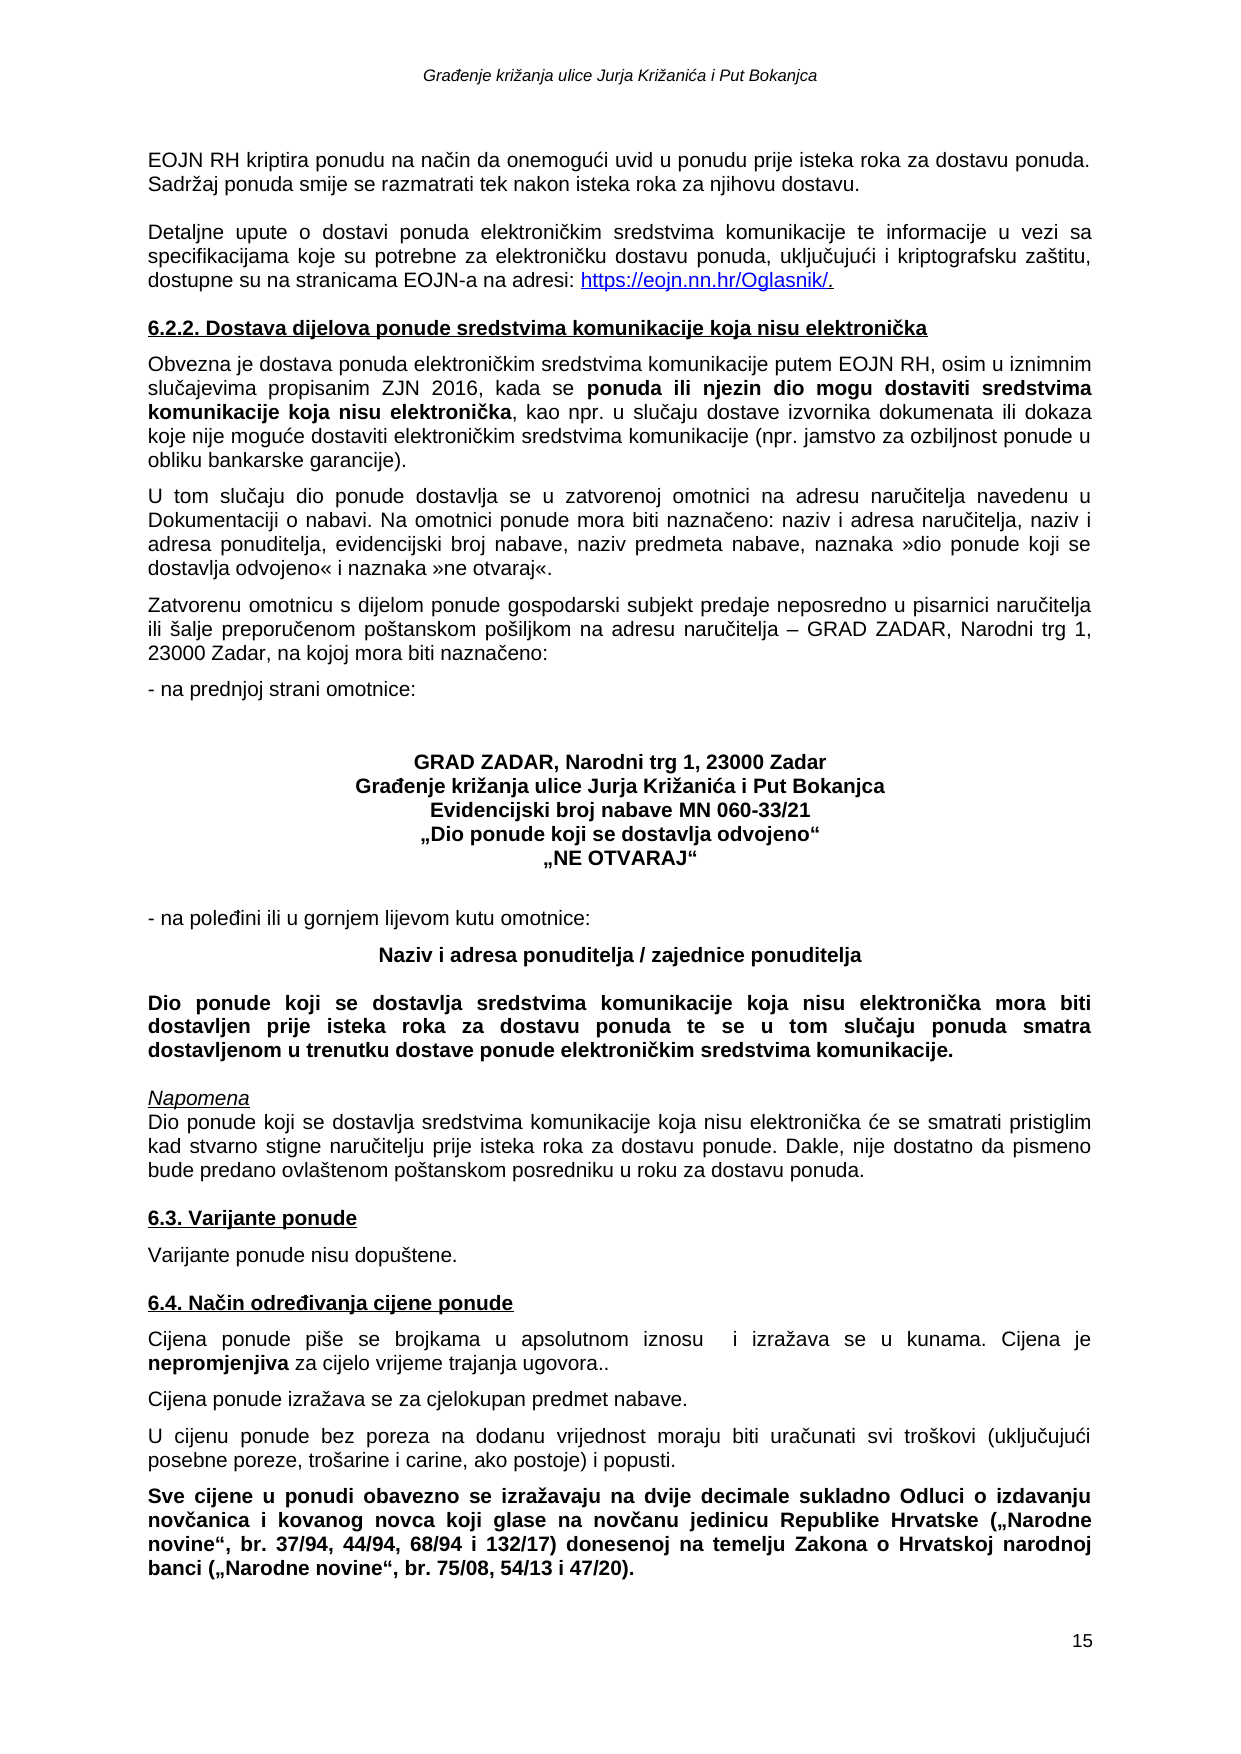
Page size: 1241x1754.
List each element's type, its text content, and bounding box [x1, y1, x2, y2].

text Zatvorenu omotnicu s dijelom ponude gospodarski subjekt predaje neposredno u pisarnici naručitelja ili šalje preporučenom poštanskom pošiljkom na adresu naručitelja – GRAD ZADAR, Narodni trg 1, 23000 Zadar, na kojoj mora biti naznačeno: [148, 592, 1093, 664]
text Sve cijene u ponudi obavezno se izražavaju na dvije decimale sukladno Odluci o izdavanju novčanica i kovanog novca koji glase na novčanu jedinicu Republike Hrvatske („Narodne novine“, br. 37/94, 44/94, 68/94 i 132/17) donesenoj na temelju Zakona o Hrvatskoj narodnoj banci („Narodne novine“, br. 75/08, 54/13 i 47/20). [148, 1484, 1093, 1580]
text Naziv i adresa ponuditelja / zajednice ponuditelja [148, 942, 1093, 966]
text „NE OTVARAJ“ [148, 846, 1093, 869]
text 6.4. Način određivanja cijene ponude [148, 1290, 1093, 1314]
text Varijante ponude nisu dopuštene. [148, 1242, 1093, 1266]
text Napomena [148, 1086, 1093, 1110]
text EOJN RH kriptira ponudu na način da onemogući uvid u ponudu prije isteka roka za dostavu ponuda. Sadržaj ponuda smije se razmatrati tek nakon isteka roka za njihovu dostavu. [148, 148, 1093, 196]
text Dio ponude koji se dostavlja sredstvima komunikacije koja nisu elektronička će se smatrati pristiglim kad stvarno stigne naručitelju prije isteka roka za dostavu ponude. Dakle, nije dostatno da pismeno bude predano ovlaštenom poštanskom posredniku u roku za dostavu ponuda. [148, 1110, 1093, 1182]
text Obvezna je dostava ponuda elektroničkim sredstvima komunikacije putem EOJN RH, osim u iznimnim slučajevima propisanim ZJN 2016, kada se ponuda ili njezin dio mogu dostaviti sredstvima komunikacije koja nisu elektronička, kao npr. u slučaju dostave izvornika dokumenata ili dokaza koje nije moguće dostaviti elektroničkim sredstvima komunikacije (npr. jamstvo za ozbiljnost ponude u obliku bankarske garancije). [148, 352, 1093, 472]
text Dio ponude koji se dostavlja sredstvima komunikacije koja nisu elektronička mora biti dostavljen prije isteka roka za dostavu ponuda te se u tom slučaju ponuda smatra dostavljenom u trenutku dostave ponude elektroničkim sredstvima komunikacije. [148, 990, 1093, 1062]
text Evidencijski broj nabave MN 060-33/21 [148, 798, 1093, 822]
text Cijena ponude izražava se za cjelokupan predmet nabave. [148, 1387, 1093, 1411]
text Građenje križanja ulice Jurja Križanića i Put Bokanjca [148, 774, 1093, 798]
text 6.3. Varijante ponude [148, 1206, 1093, 1230]
text Cijena ponude piše se brojkama u apsolutnom iznosu i izražava se u kunama. Cijena je nepromjenjiva za cijelo vrijeme trajanja ugovora.. [148, 1327, 1093, 1375]
text GRAD ZADAR, Narodni trg 1, 23000 Zadar [148, 750, 1093, 774]
text U tom slučaju dio ponude dostavlja se u zatvorenoj omotnici na adresu naručitelja navedenu u Dokumentaciji o nabavi. Na omotnici ponude mora biti naznačeno: naziv i adresa naručitelja, naziv i adresa ponuditelja, evidencijski broj nabave, naziv predmeta nabave, naznaka »dio ponude koji se dostavlja odvojeno« i naznaka »ne otvaraj«. [148, 484, 1093, 580]
text - na poleđini ili u gornjem lijevom kutu omotnice: [148, 906, 1093, 930]
text - na prednjoj strani omotnice: [148, 677, 1093, 701]
text 6.2.2. Dostava dijelova ponude sredstvima komunikacije koja nisu elektronička [148, 315, 1093, 339]
text U cijenu ponude bez poreza na dodanu vrijednost moraju biti uračunati svi troškovi (uključujući posebne poreze, trošarine i carine, ako postoje) i popusti. [148, 1424, 1093, 1472]
text Detaljne upute o dostavi ponuda elektroničkim sredstvima komunikacije te informacije u vezi sa specifikacijama koje su potrebne za elektroničku dostavu ponuda, uključujući i kriptografsku zaštitu, dostupne su na stranicama EOJN-a na adresi: https://eojn.nn.hr/Oglasnik/. [148, 219, 1093, 291]
text „Dio ponude koji se dostavlja odvojeno“ [148, 822, 1093, 846]
